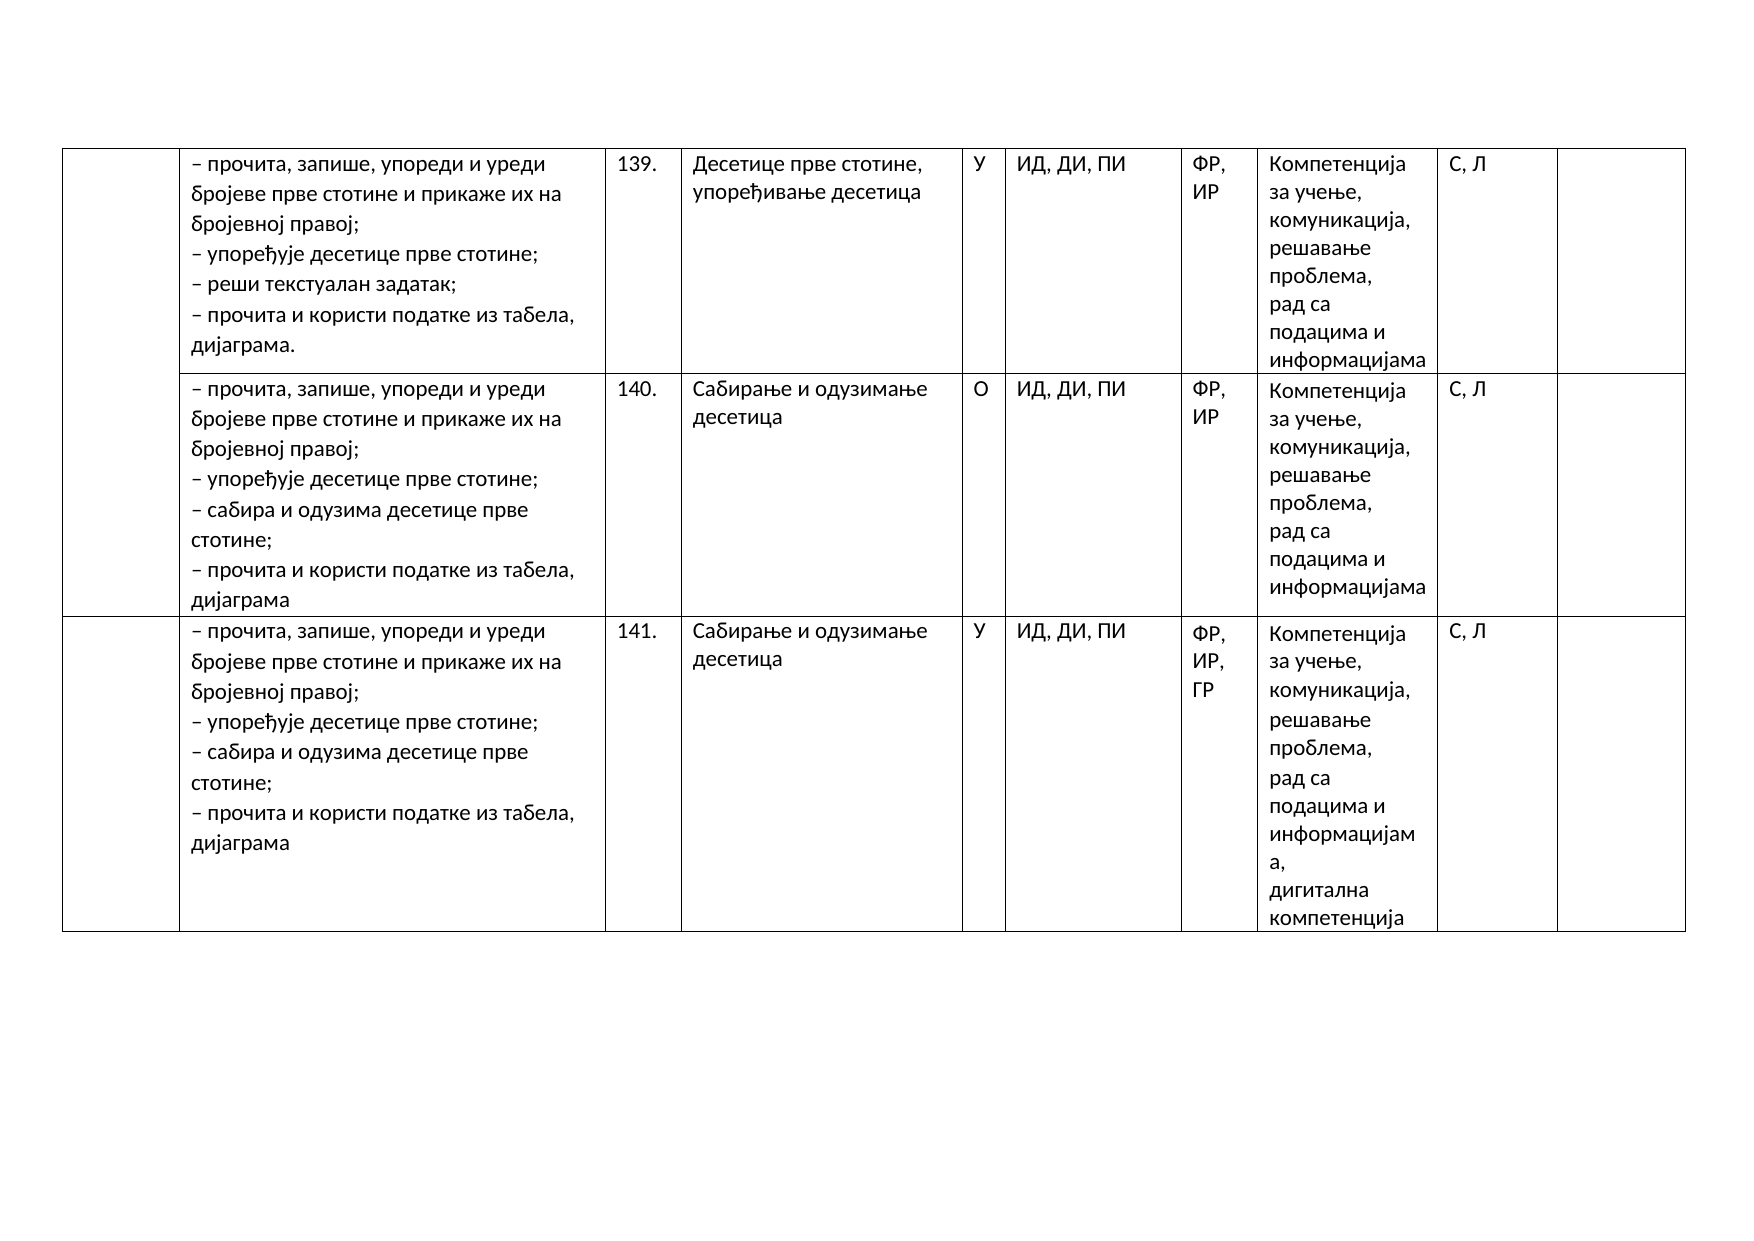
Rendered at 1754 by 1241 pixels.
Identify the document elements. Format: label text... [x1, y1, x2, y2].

table_cell ФР, ИР [1182, 374, 1257, 616]
table_cell С, Л [1438, 617, 1557, 931]
table_cell [1558, 617, 1685, 931]
table_cell 139. [606, 149, 681, 373]
table_cell ИД, ДИ, ПИ [1006, 617, 1181, 931]
table_cell [1558, 374, 1685, 616]
table_cell С, Л [1438, 149, 1557, 373]
table_cell 140. [606, 374, 681, 616]
table_cell С, Л [1438, 374, 1557, 616]
table_cell Сабирање и одузимање десетица [682, 374, 962, 616]
table_cell ИД, ДИ, ПИ [1006, 149, 1181, 373]
table_cell У [963, 617, 1005, 931]
table_cell Компетенција за учење, комуникација, решавање проблема, рад са подацима и информацијама, дигитална компетенција [1258, 617, 1437, 931]
table_cell Компетенција за учење, комуникација, решавање проблема, рад са подацима и информацијама [1258, 149, 1437, 373]
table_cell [682, 149, 962, 373]
table_cell ИД, ДИ, ПИ [1006, 374, 1181, 616]
table_cell [1558, 149, 1685, 373]
table_cell – прочита, запише, упореди и уреди бројеве прве стотине и прикаже их на бројевној правој; – упоређује десетице прве стотине; – сабира и одузима десетице прве стотине; – прочита и користи податке из табела, дијаграма [180, 374, 605, 616]
table_cell [63, 617, 179, 931]
table_cell О [963, 374, 1005, 616]
table_cell ФР, ИР, ГР [1182, 617, 1257, 931]
table_cell – прочита, запише, упореди и уреди бројеве прве стотине и прикаже их на бројевној правој; – упоређује десетице прве стотине; – сабира и одузима десетице прве стотине; – прочита и користи податке из табела, дијаграма [180, 617, 605, 931]
table_cell У [963, 149, 1005, 373]
table_cell Компетенција за учење, комуникација, решавање проблема, рад са подацима и информацијама [1258, 374, 1437, 616]
table_cell ФР, ИР [1182, 149, 1257, 373]
table_cell 141. [606, 617, 681, 931]
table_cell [180, 149, 605, 373]
table_cell Сабирање и одузимање десетица [682, 617, 962, 931]
